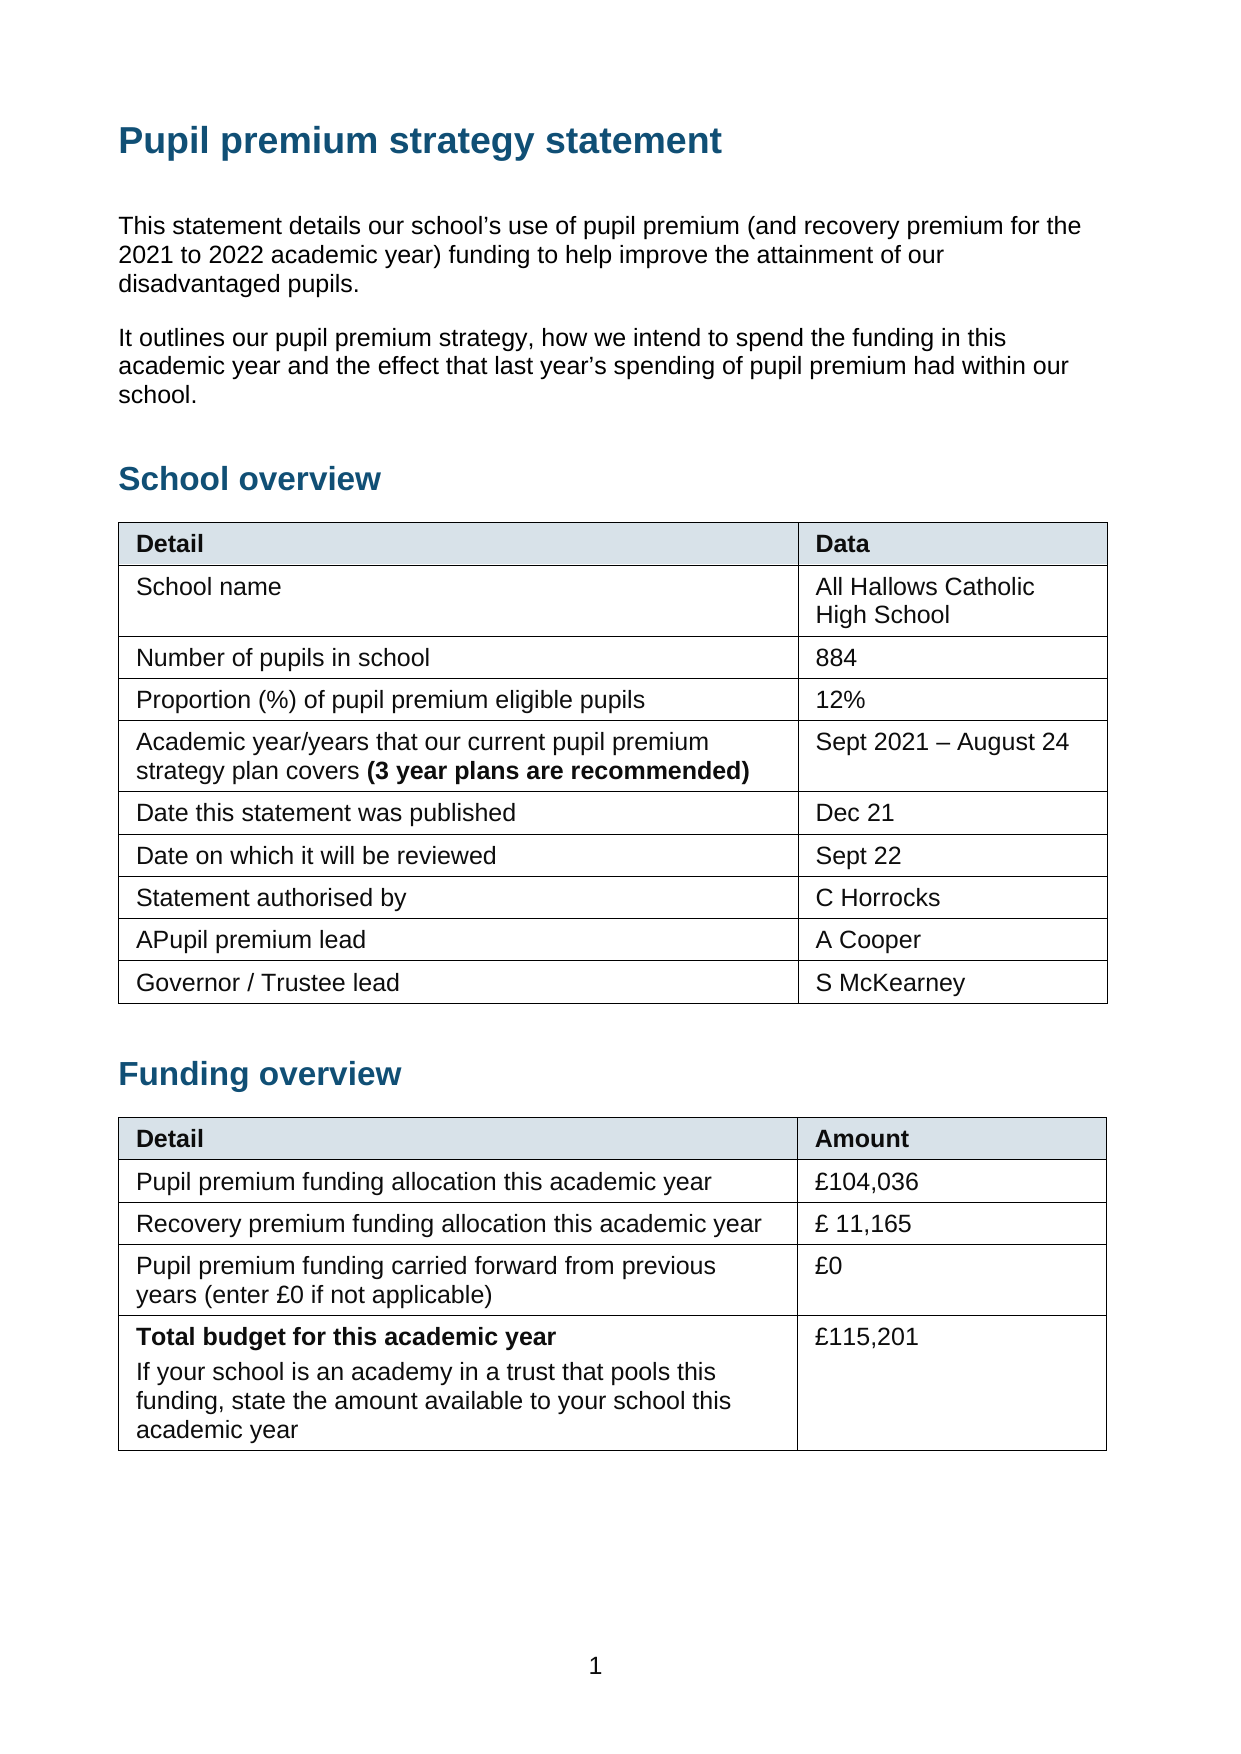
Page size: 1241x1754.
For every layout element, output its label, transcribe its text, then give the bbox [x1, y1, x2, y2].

table_cell Proportion (%) of pupil premium eligible pupils [119, 679, 798, 720]
table_cell A Cooper [799, 919, 1107, 960]
table_cell £ 11,165 [798, 1203, 1106, 1244]
table_cell All Hallows Catholic High School [799, 566, 1107, 636]
subtitle Pupil premium strategy statement [118, 118, 1107, 161]
subtitle This statement details our school’s use of pupil premium (and recovery premium for the 2021 to 2022 academic year) funding to help improve the attainment of our disadvantaged pupils. [118, 211, 1107, 297]
table_cell School name [119, 566, 798, 636]
table_cell 12% [799, 679, 1107, 720]
table_cell Date on which it will be reviewed [119, 835, 798, 876]
table_cell Pupil premium funding carried forward from previous years (enter £0 if not applicable) [119, 1245, 797, 1315]
table_cell Recovery premium funding allocation this academic year [119, 1203, 797, 1244]
table_cell C Horrocks [799, 877, 1107, 918]
table_cell 884 [799, 637, 1107, 678]
subtitle It outlines our pupil premium strategy, how we intend to spend the funding in this academic year and the effect that last year’s spending of pupil premium had within our school. [118, 322, 1107, 409]
table_cell Pupil premium funding allocation this academic year [119, 1160, 797, 1202]
subtitle School overview [118, 459, 1107, 497]
table_cell Statement authorised by [119, 877, 798, 918]
table_cell Academic year/years that our current pupil premium strategy plan covers (3 year plans are recommended) [119, 721, 798, 791]
table_cell £0 [798, 1245, 1106, 1315]
table_header Data [799, 523, 1107, 564]
table_cell Sept 22 [799, 835, 1107, 876]
table_cell £104,036 [798, 1160, 1106, 1202]
table_cell APupil premium lead [119, 919, 798, 960]
table_header Amount [798, 1118, 1106, 1159]
table_cell Sept 2021 – August 24 [799, 721, 1107, 791]
text Funding overview [118, 1054, 1107, 1092]
table_cell Date this statement was published [119, 792, 798, 833]
table_header Detail [119, 1118, 797, 1159]
table_cell Governor / Trustee lead [119, 961, 798, 1003]
table_cell Number of pupils in school [119, 637, 798, 678]
table_cell Dec 21 [799, 792, 1107, 833]
table_header Detail [119, 523, 798, 564]
table_cell S McKearney [799, 961, 1107, 1003]
table_cell £115,201 [798, 1316, 1106, 1450]
table_cell Total budget for this academic year If your school is an academy in a trust that pools this funding, state the amount available to your school this academic year [119, 1316, 797, 1450]
